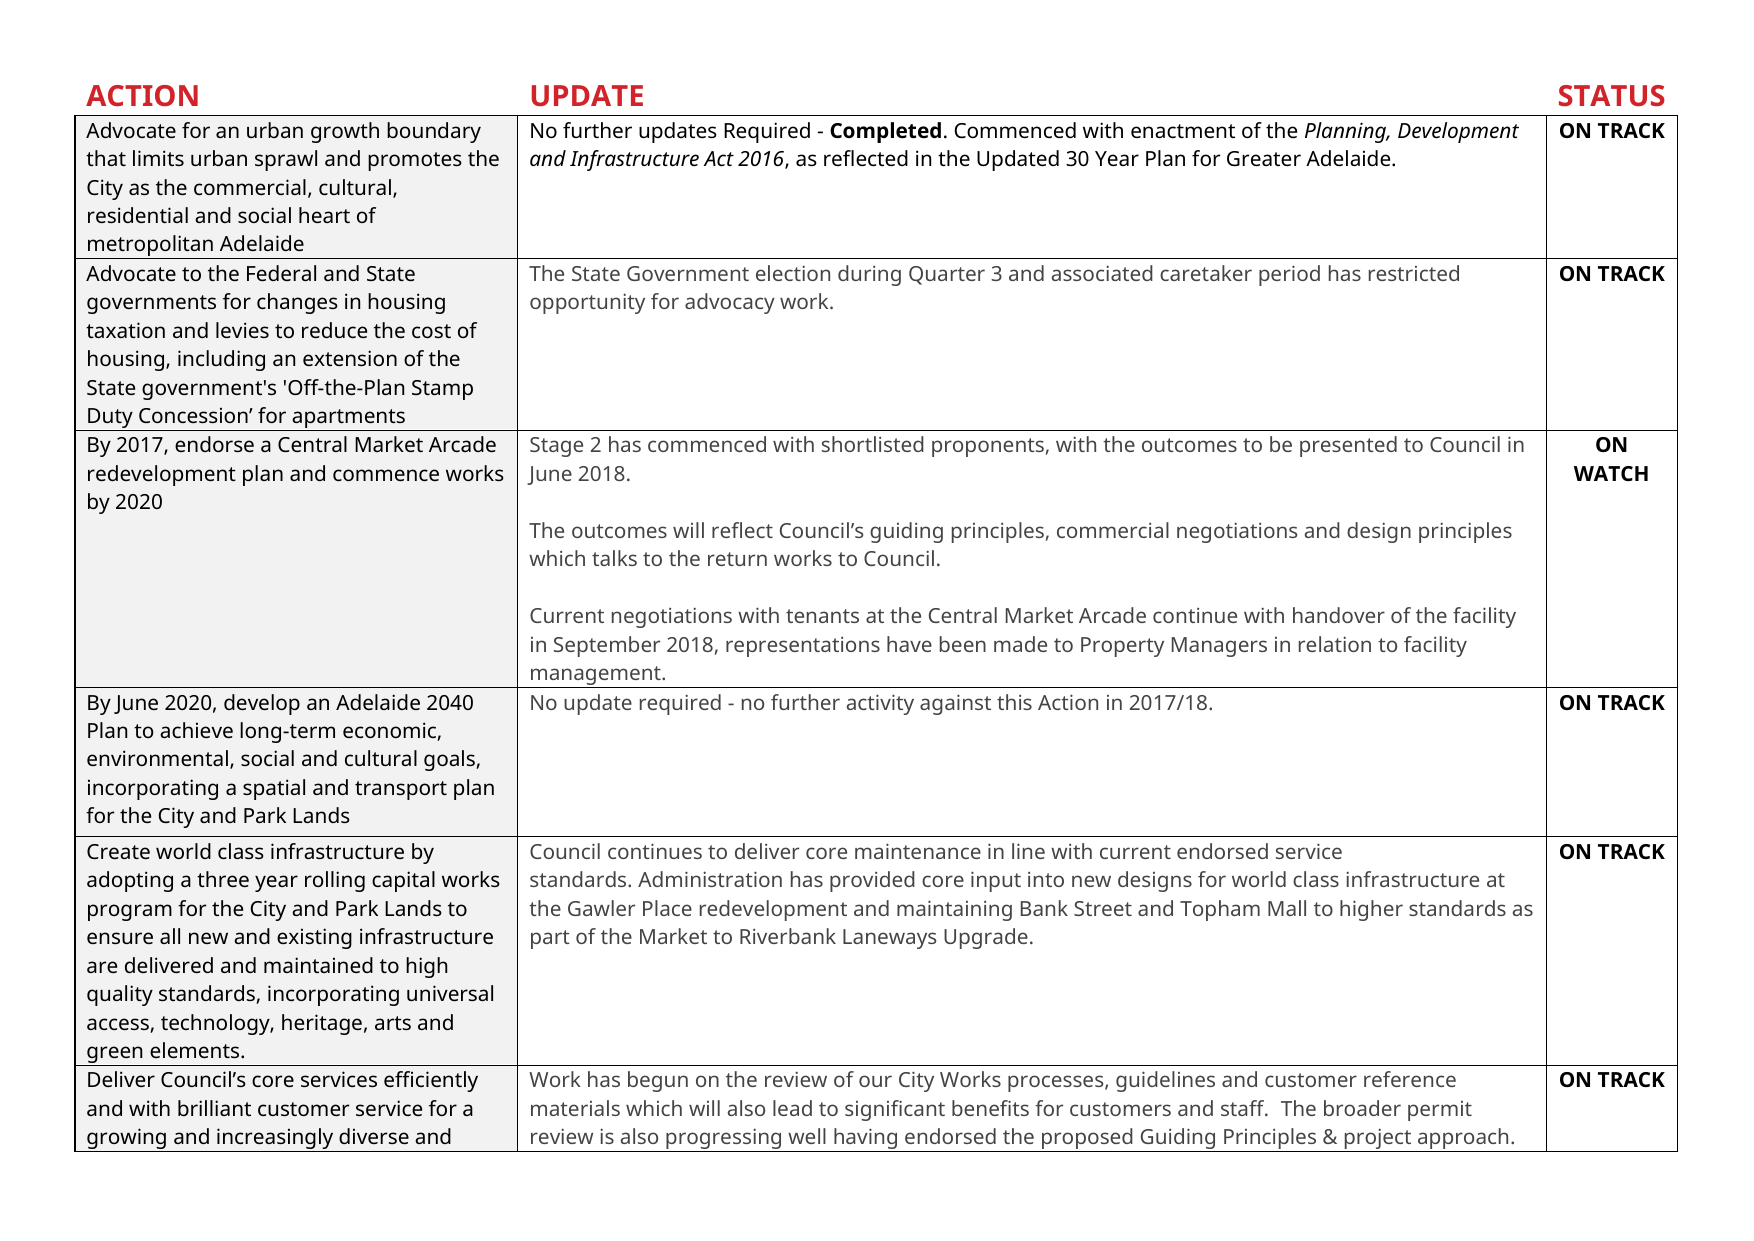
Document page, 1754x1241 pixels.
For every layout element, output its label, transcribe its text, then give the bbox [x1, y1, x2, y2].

table_cell on track [1547, 688, 1677, 836]
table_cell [76, 1066, 517, 1151]
table_cell No further updates Required - Completed. Commenced with enactment of the Planning, Development and Infrastructure Act 2016, as reflected in the Updated 30 Year Plan for Greater Adelaide. [518, 116, 1546, 258]
table_cell on watch [1547, 431, 1677, 687]
table_header ACTION [75, 75, 518, 115]
table_cell By June 2020, develop an Adelaide 2040 Plan to achieve long-term economic, environmental, social and cultural goals, incorporating a spatial and transport plan for the City and Park Lands [76, 688, 517, 836]
table_cell No update required - no further activity against this Action in 2017/18. [518, 688, 1546, 836]
table_cell By 2017, endorse a Central Market Arcade redevelopment plan and commence works by 2020 [76, 431, 517, 687]
table_header STATUS [1546, 75, 1677, 115]
table_cell Advocate to the Federal and State governments for changes in housing taxation and levies to reduce the cost of housing, including an extension of the State government's 'Off-the-Plan Stamp Duty Concession’ for apartments [76, 259, 517, 429]
table_header UPDATE [518, 75, 1546, 115]
table_cell Council continues to deliver core maintenance in line with current endorsed service standards. Administration has provided core input into new designs for world class infrastructure at the Gawler Place redevelopment and maintaining Bank Street and Topham Mall to higher standards as part of the Market to Riverbank Laneways Upgrade. [518, 837, 1546, 1064]
table_cell The State Government election during Quarter 3 and associated caretaker period has restricted opportunity for advocacy work. [518, 259, 1546, 429]
table_cell on track [1547, 837, 1677, 1064]
table_cell ON TRACK [1547, 116, 1677, 258]
table_cell Stage 2 has commenced with shortlisted proponents, with the outcomes to be presented to Council in June 2018. The outcomes will reflect Council’s guiding principles, commercial negotiations and design principles which talks to the return works to Council. Current negotiations with tenants at the Central Market Arcade continue with handover of the facility in September 2018, representations have been made to Property Managers in relation to facility management. [518, 431, 1546, 687]
table_cell ON TRACK [1547, 259, 1677, 429]
table_cell Create world class infrastructure by adopting a three year rolling capital works program for the City and Park Lands to ensure all new and existing infrastructure are delivered and maintained to high quality standards, incorporating universal access, technology, heritage, arts and green elements. [76, 837, 517, 1064]
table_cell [518, 1066, 1546, 1151]
table_cell Advocate for an urban growth boundary that limits urban sprawl and promotes the City as the commercial, cultural, residential and social heart of metropolitan Adelaide [76, 116, 517, 258]
table_cell on track [1547, 1066, 1677, 1151]
